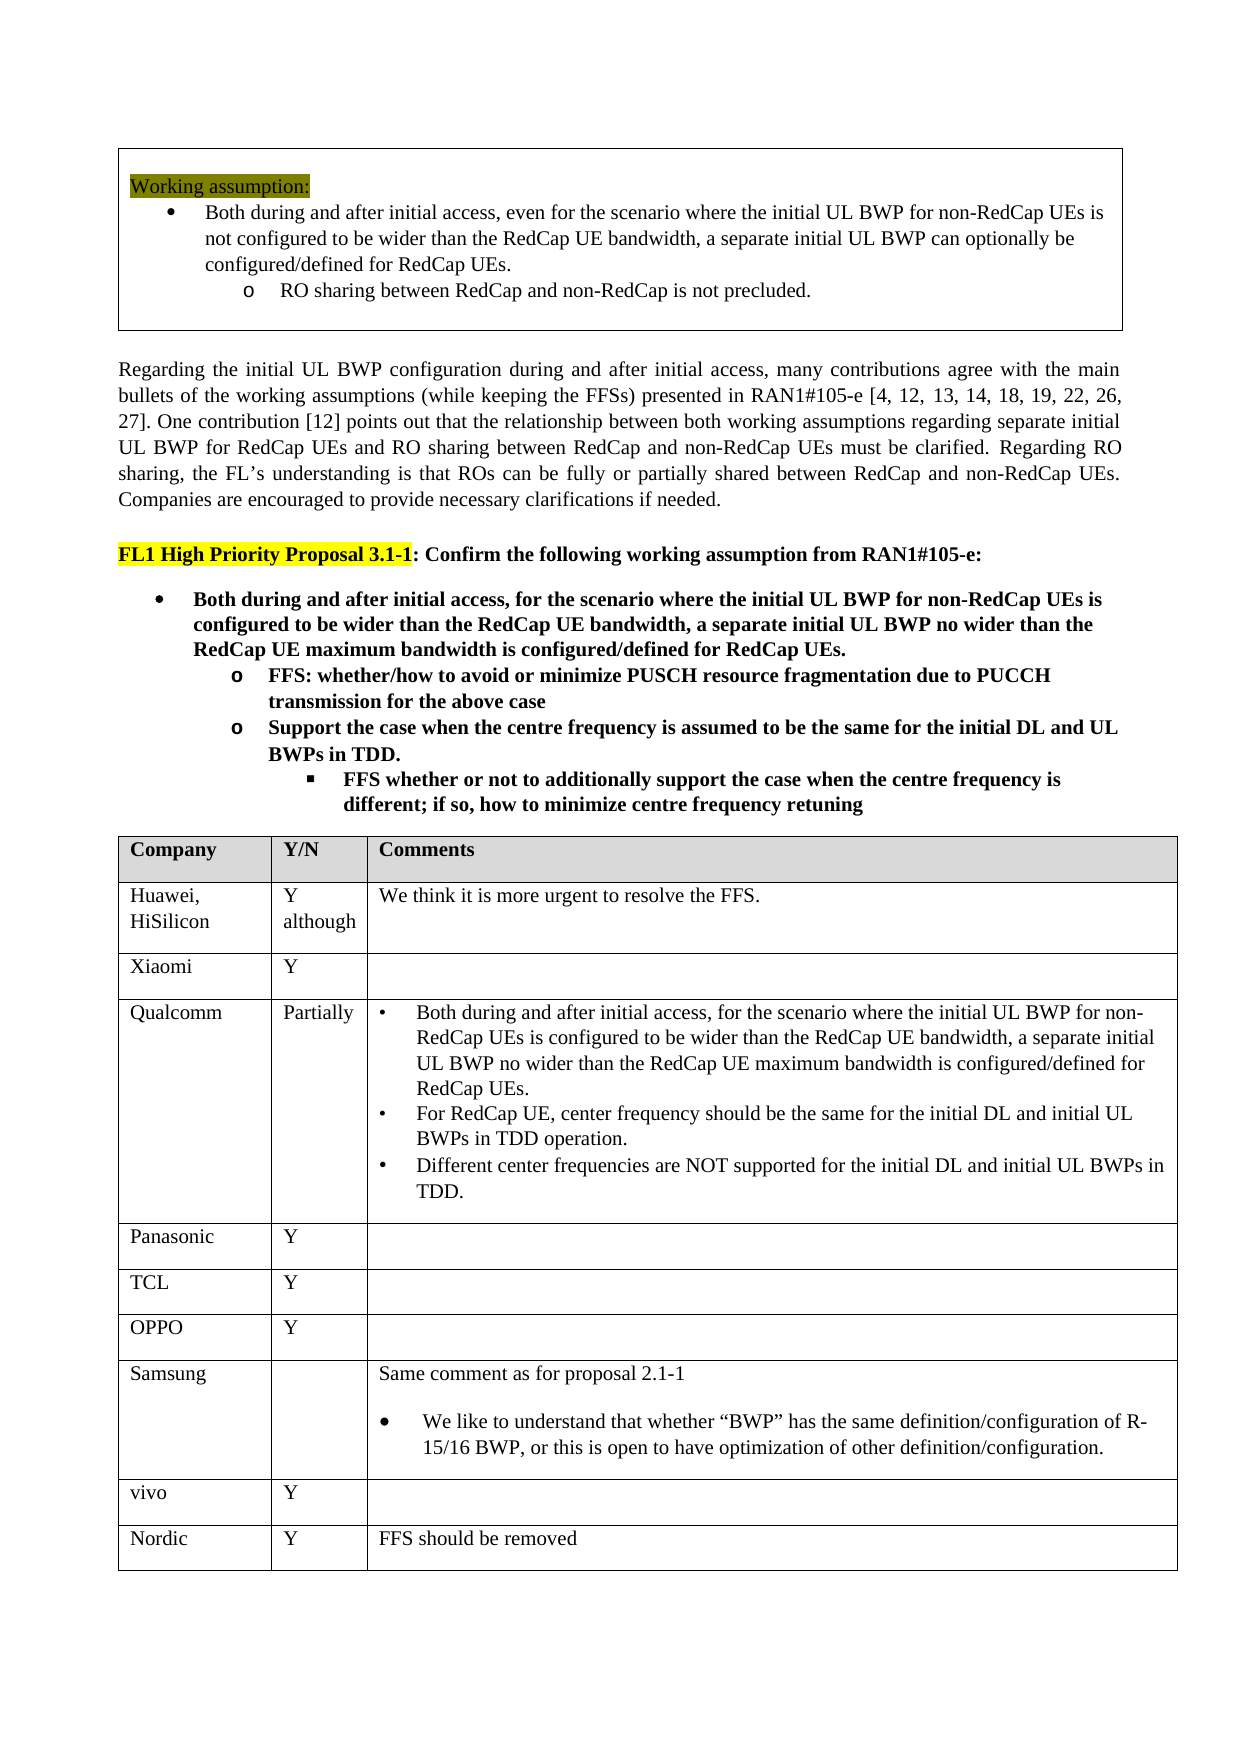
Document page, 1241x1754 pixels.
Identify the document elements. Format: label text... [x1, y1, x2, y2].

table_cell We think it is more urgent to resolve the FFS. [368, 883, 1177, 953]
table_cell [272, 1361, 367, 1479]
table_cell Both during and after initial access, for the scenario where the initial UL BWP for non-RedCap UEs is configured to be wider than the RedCap UE bandwidth, a separate initial UL BWP no wider than the RedCap UE maximum bandwidth is configured/defined for RedCap UEs. For RedCap UE, center frequency should be the same for the initial DL and initial UL BWPs in TDD operation. Different center frequencies are NOT supported for the initial DL and initial UL BWPs in TDD. [368, 1000, 1177, 1223]
table_cell Y although [272, 883, 367, 953]
text Regarding the initial UL BWP configuration during and after initial access, many contributions agree with the main bullets of the working assumptions (while keeping the FFSs) presented in RAN1#105-e [4, 12, 13, 14, 18, 19, 22, 26, 27]. One contribution [12] points out that the relationship between both working assumptions regarding separate initial UL BWP for RedCap UEs and RO sharing between RedCap and non-RedCap UEs must be clarified. Regarding RO sharing, the FL’s understanding is that ROs can be fully or partially shared between RedCap and non-RedCap UEs. Companies are encouraged to provide necessary clarifications if needed. [118, 331, 1122, 511]
list FFS: whether/how to avoid or minimize PUSCH resource fragmentation due to PUCCH transmission for the above case [231, 662, 1122, 713]
list Support the case when the centre frequency is assumed to be the same for the initial DL and UL BWPs in TDD. [231, 714, 1122, 766]
table_cell [368, 1224, 1177, 1268]
text FL1 High Priority Proposal 3.1-1: Confirm the following working assumption from RAN1#105-e: [412, 542, 1122, 566]
table_cell OPPO [119, 1315, 271, 1360]
table_cell Partially [272, 1000, 367, 1223]
table_cell [368, 954, 1177, 999]
table_cell [368, 1315, 1177, 1360]
table_cell Y [272, 954, 367, 999]
table_cell Xiaomi [119, 954, 271, 999]
table_cell [368, 1480, 1177, 1525]
table_cell TCL [119, 1270, 271, 1314]
table_cell Y [272, 1315, 367, 1360]
table_header Company [119, 837, 271, 882]
table_cell Same comment as for proposal 2.1-1 We like to understand that whether “BWP” has the same definition/configuration of R-15/16 BWP, or this is open to have optimization of other definition/configuration. [368, 1361, 1177, 1479]
list FFS whether or not to additionally support the case when the centre frequency is different; if so, how to minimize centre frequency retuning [306, 767, 1122, 816]
table_cell Y [272, 1224, 367, 1268]
table_cell FFS should be removed [368, 1526, 1177, 1570]
table_header Y/N [272, 837, 367, 882]
list Both during and after initial access, for the scenario where the initial UL BWP for non-RedCap UEs is configured to be wider than the RedCap UE bandwidth, a separate initial UL BWP no wider than the RedCap UE maximum bandwidth is configured/defined for RedCap UEs. [156, 587, 1122, 661]
table_cell Y [272, 1526, 367, 1570]
table_cell Y [272, 1270, 367, 1314]
table_cell [368, 1270, 1177, 1314]
table_cell Samsung [119, 1361, 271, 1479]
table_cell Panasonic [119, 1224, 271, 1268]
table_header Comments [368, 837, 1177, 882]
table_cell Qualcomm [119, 1000, 271, 1223]
table_cell Nordic [119, 1526, 271, 1570]
table_cell vivo [119, 1480, 271, 1525]
table_cell Y [272, 1480, 367, 1525]
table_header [119, 149, 1122, 330]
table_cell Huawei, HiSilicon [119, 883, 271, 953]
